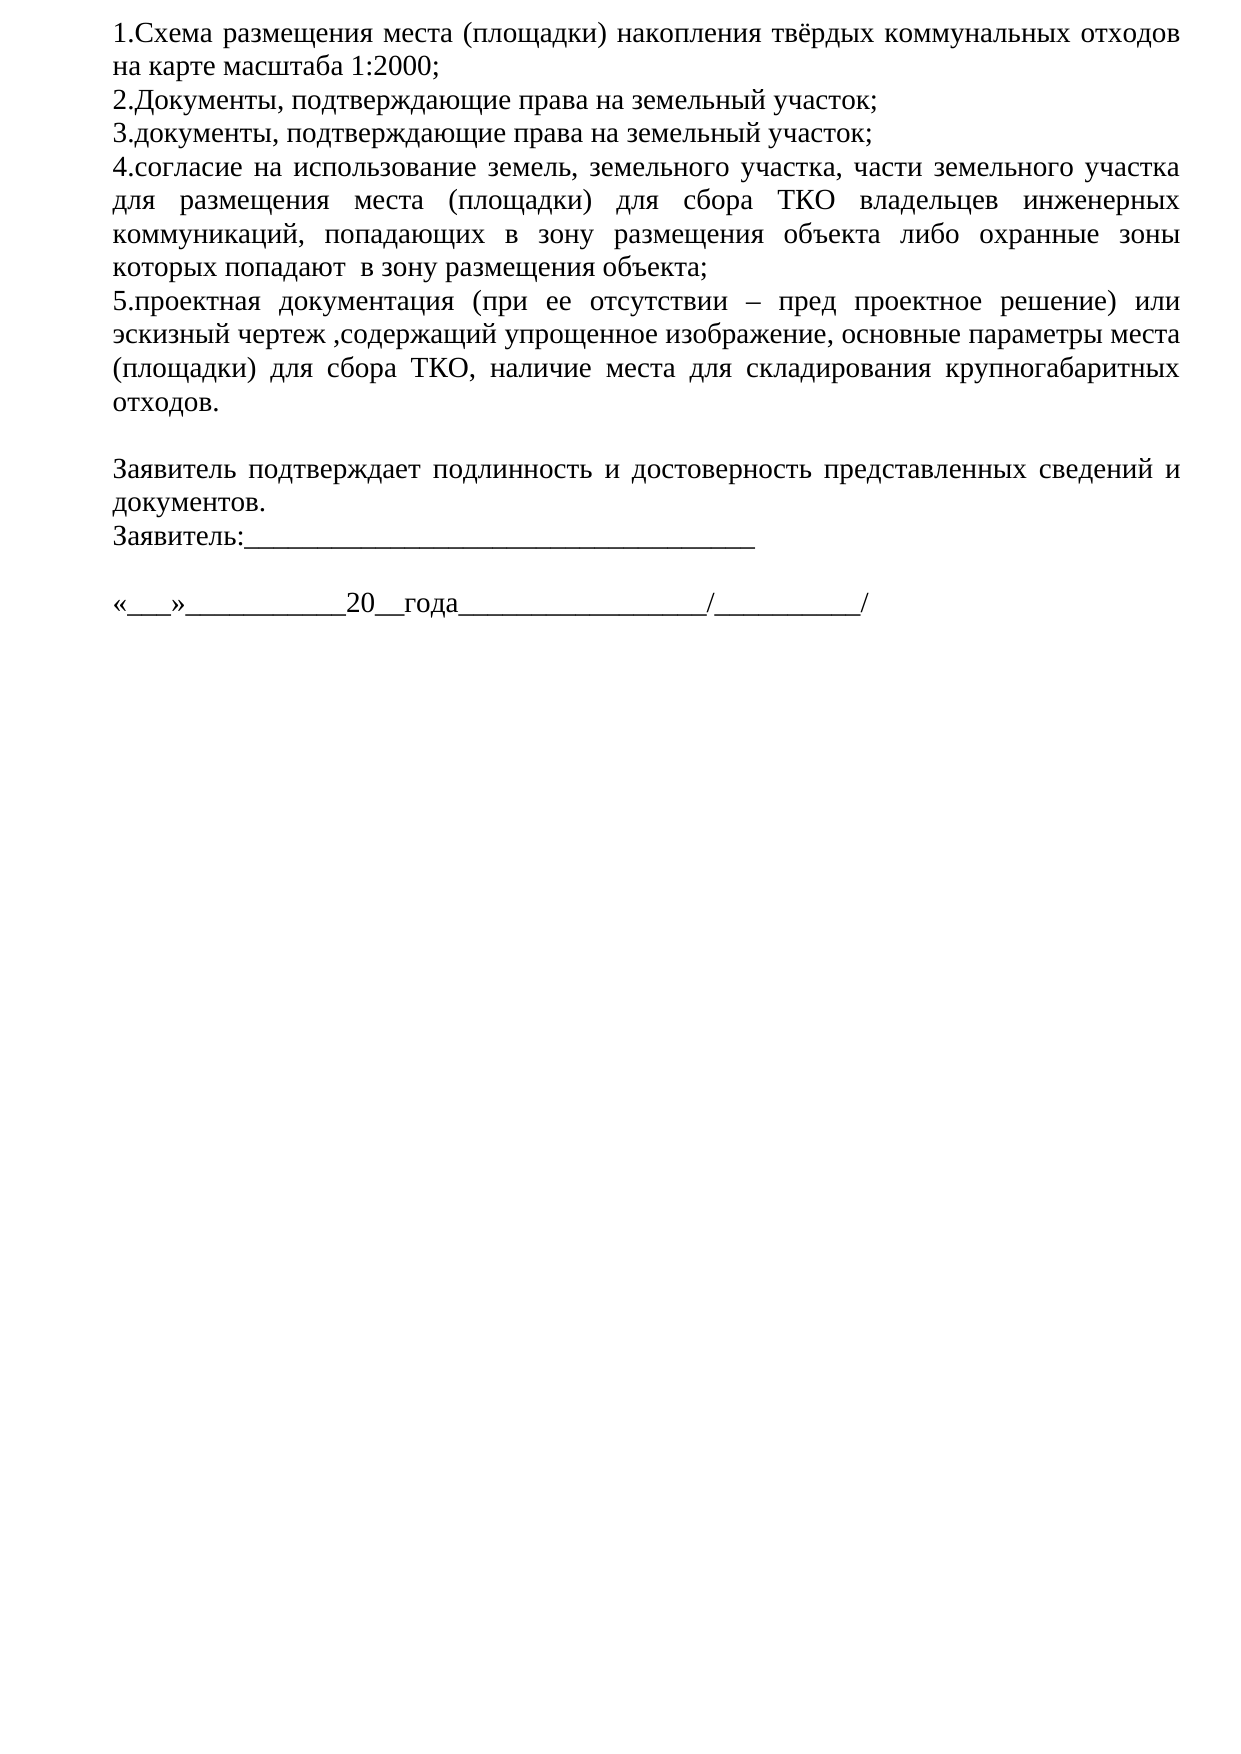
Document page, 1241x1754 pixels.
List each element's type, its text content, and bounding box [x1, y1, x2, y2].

text 4.согласие на использование земель, земельного участка, части земельного участка для размещения места (площадки) для сбора ТКО владельцев инженерных коммуникаций, попадающих в зону размещения объекта либо охранные зоны которых попадают в зону размещения объекта; [112, 149, 1181, 283]
text 3.документы, подтверждающие права на земельный участок; [112, 115, 1181, 149]
text 1.Схема размещения места (площадки) накопления твёрдых коммунальных отходов на карте масштаба 1:2000; [112, 15, 1181, 82]
text Заявитель:___________________________________ [112, 518, 1181, 551]
text 5.проектная документация (при ее отсутствии – пред проектное решение) или эскизный чертеж ,содержащий упрощенное изображение, основные параметры места (площадки) для сбора ТКО, наличие места для складирования крупногабаритных отходов. [112, 283, 1181, 417]
text Заявитель подтверждает подлинность и достоверность представленных сведений и документов. [112, 451, 1181, 518]
text «___»___________20__года_________________/__________/ [112, 585, 1181, 618]
text 2.Документы, подтверждающие права на земельный участок; [112, 82, 1181, 115]
